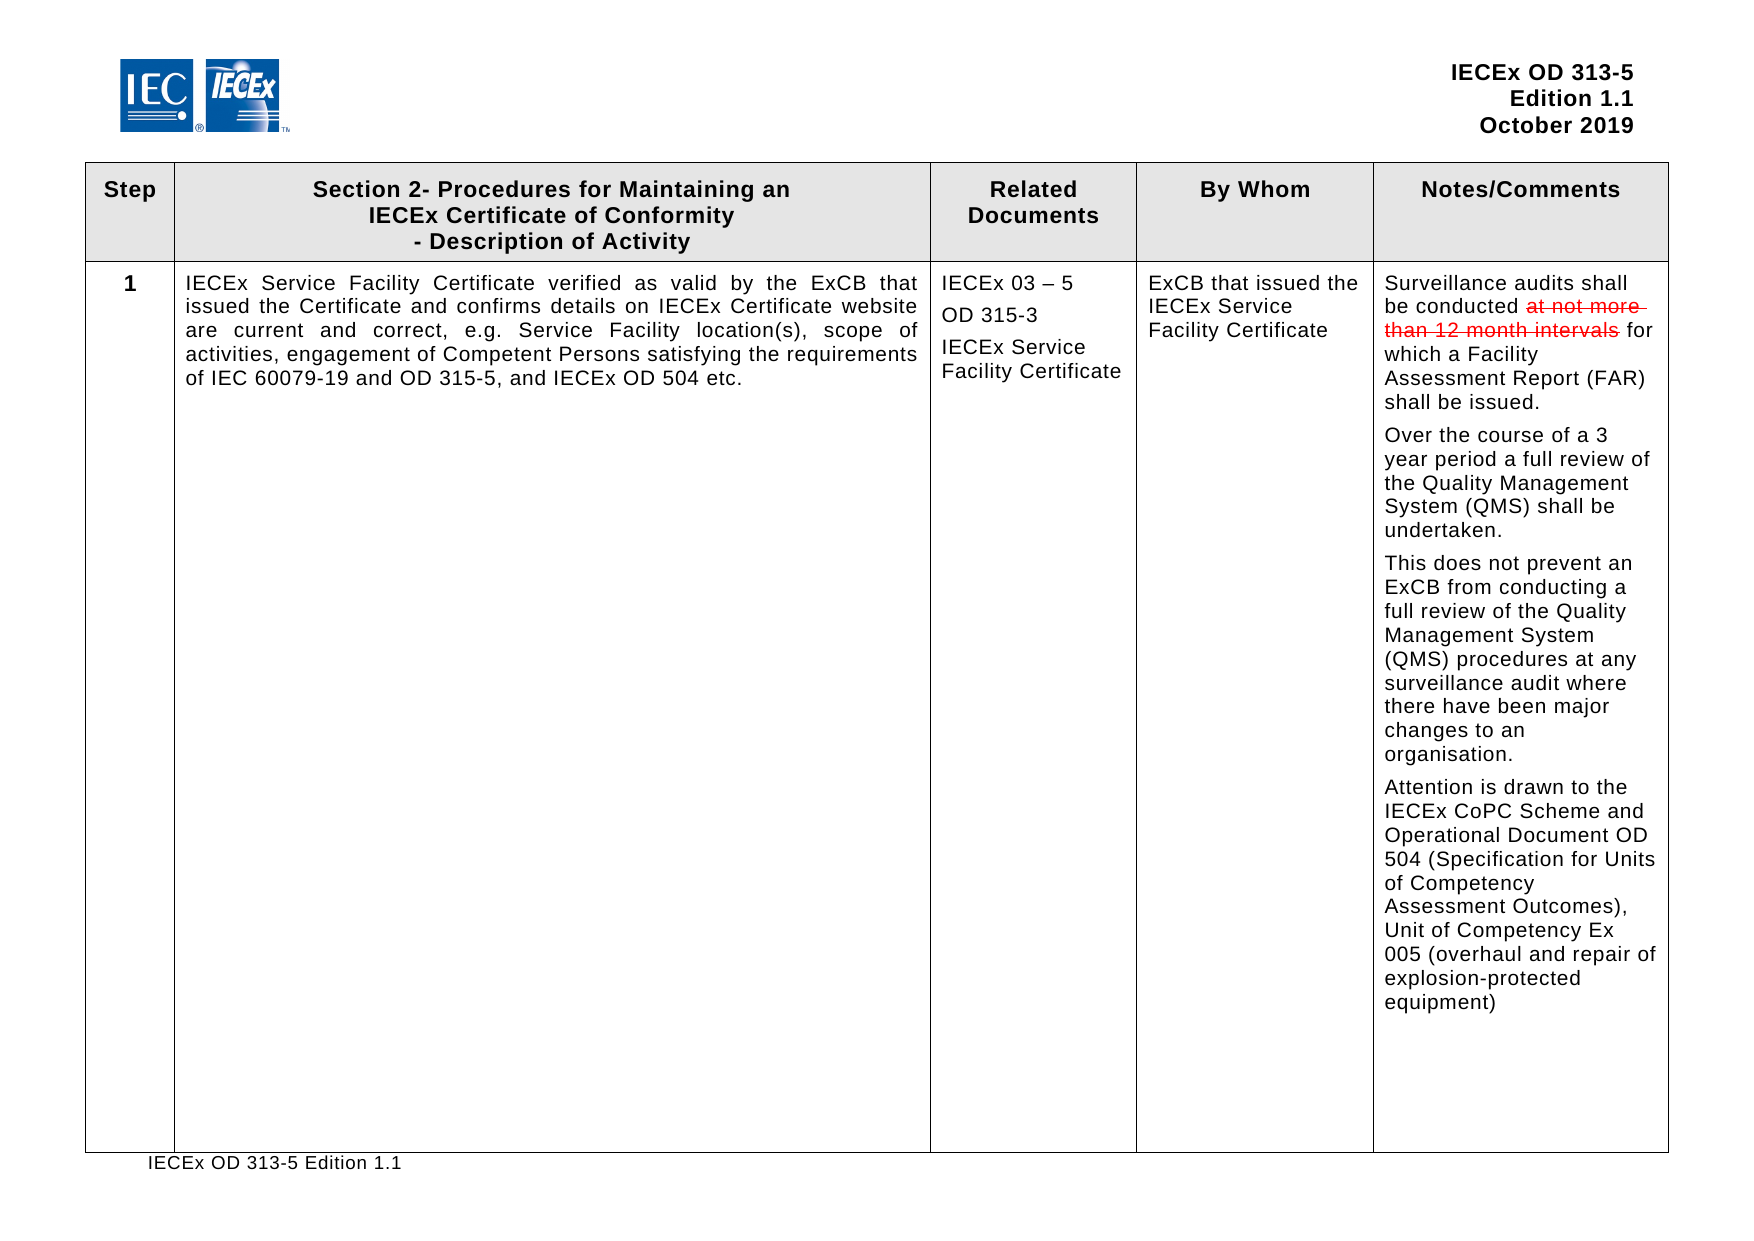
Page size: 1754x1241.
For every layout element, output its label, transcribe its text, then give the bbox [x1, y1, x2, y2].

picture [120, 59, 290, 132]
table_cell 1 [86, 262, 174, 1152]
table_cell IECEx Service Facility Certificate verified as valid by the ExCB that issued the Certificate and confirms details on IECEx Certificate website are current and correct, e.g. Service Facility location(s), scope of activities, engagement of Competent Persons satisfying the requirements of IEC 60079-19 and OD 315-5, and IECEx OD 504 etc. [175, 262, 930, 1152]
table_header By Whom [1137, 163, 1373, 261]
table_header Related Documents [931, 163, 1136, 261]
table_cell Surveillance audits shall be conducted at not more than 12 month intervals for which a Facility Assessment Report (FAR) shall be issued. Over the course of a 3 year period a full review of the Quality Management System (QMS) shall be undertaken. This does not prevent an ExCB from conducting a full review of the Quality Management System (QMS) procedures at any surveillance audit where there have been major changes to an organisation. Attention is drawn to the IECEx CoPC Scheme and Operational Document OD 504 (Specification for Units of Competency Assessment Outcomes), Unit of Competency Ex 005 (overhaul and repair of explosion-protected equipment) [1374, 262, 1668, 1152]
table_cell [1137, 262, 1373, 1152]
table_header Section 2- Procedures for Maintaining an IECEx Certificate of Conformity - Description of Activity [175, 163, 930, 261]
table_cell IECEx 03 – 5 OD 315-3 IECEx Service Facility Certificate [931, 262, 1136, 1152]
table_header Notes/Comments [1374, 163, 1668, 261]
table_header Step [86, 163, 174, 261]
